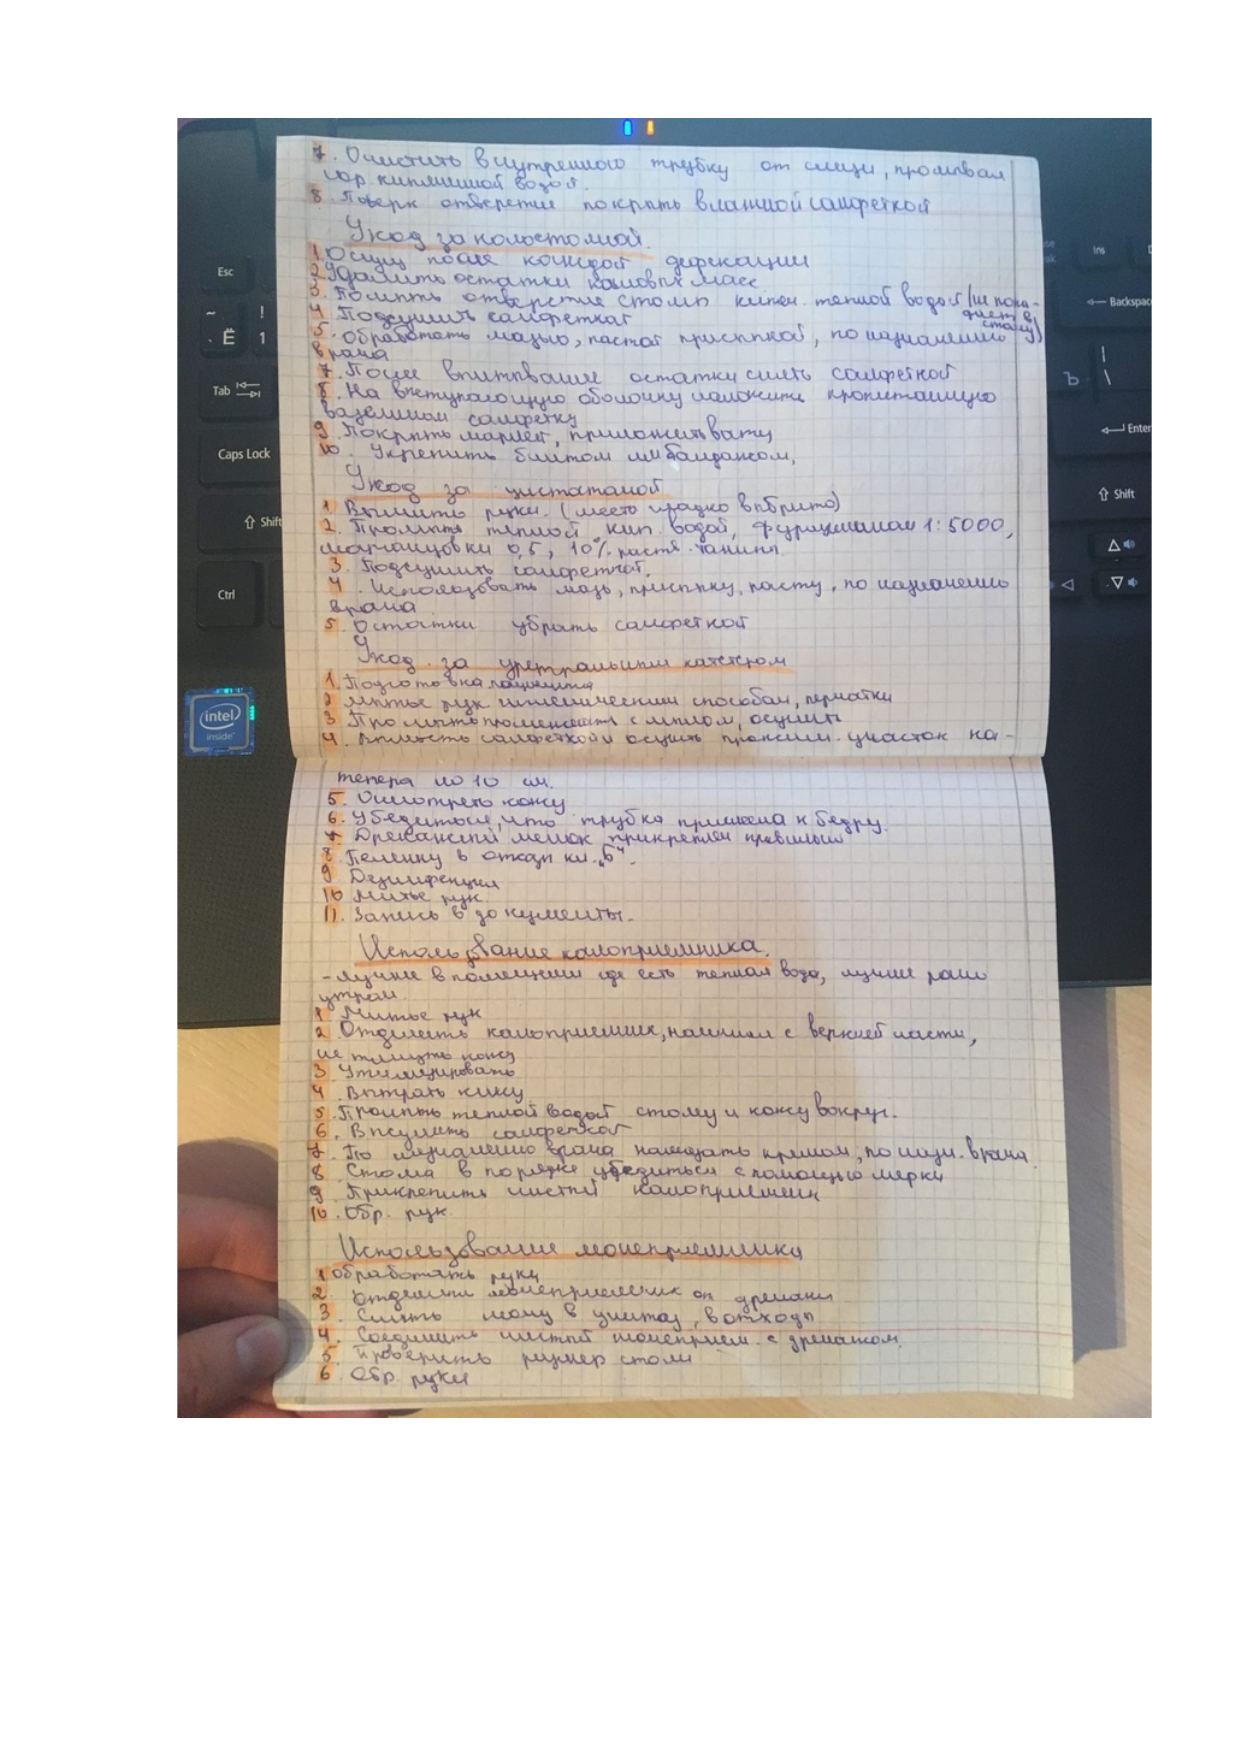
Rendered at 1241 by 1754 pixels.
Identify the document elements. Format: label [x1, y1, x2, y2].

picture [177, 118, 1152, 1418]
